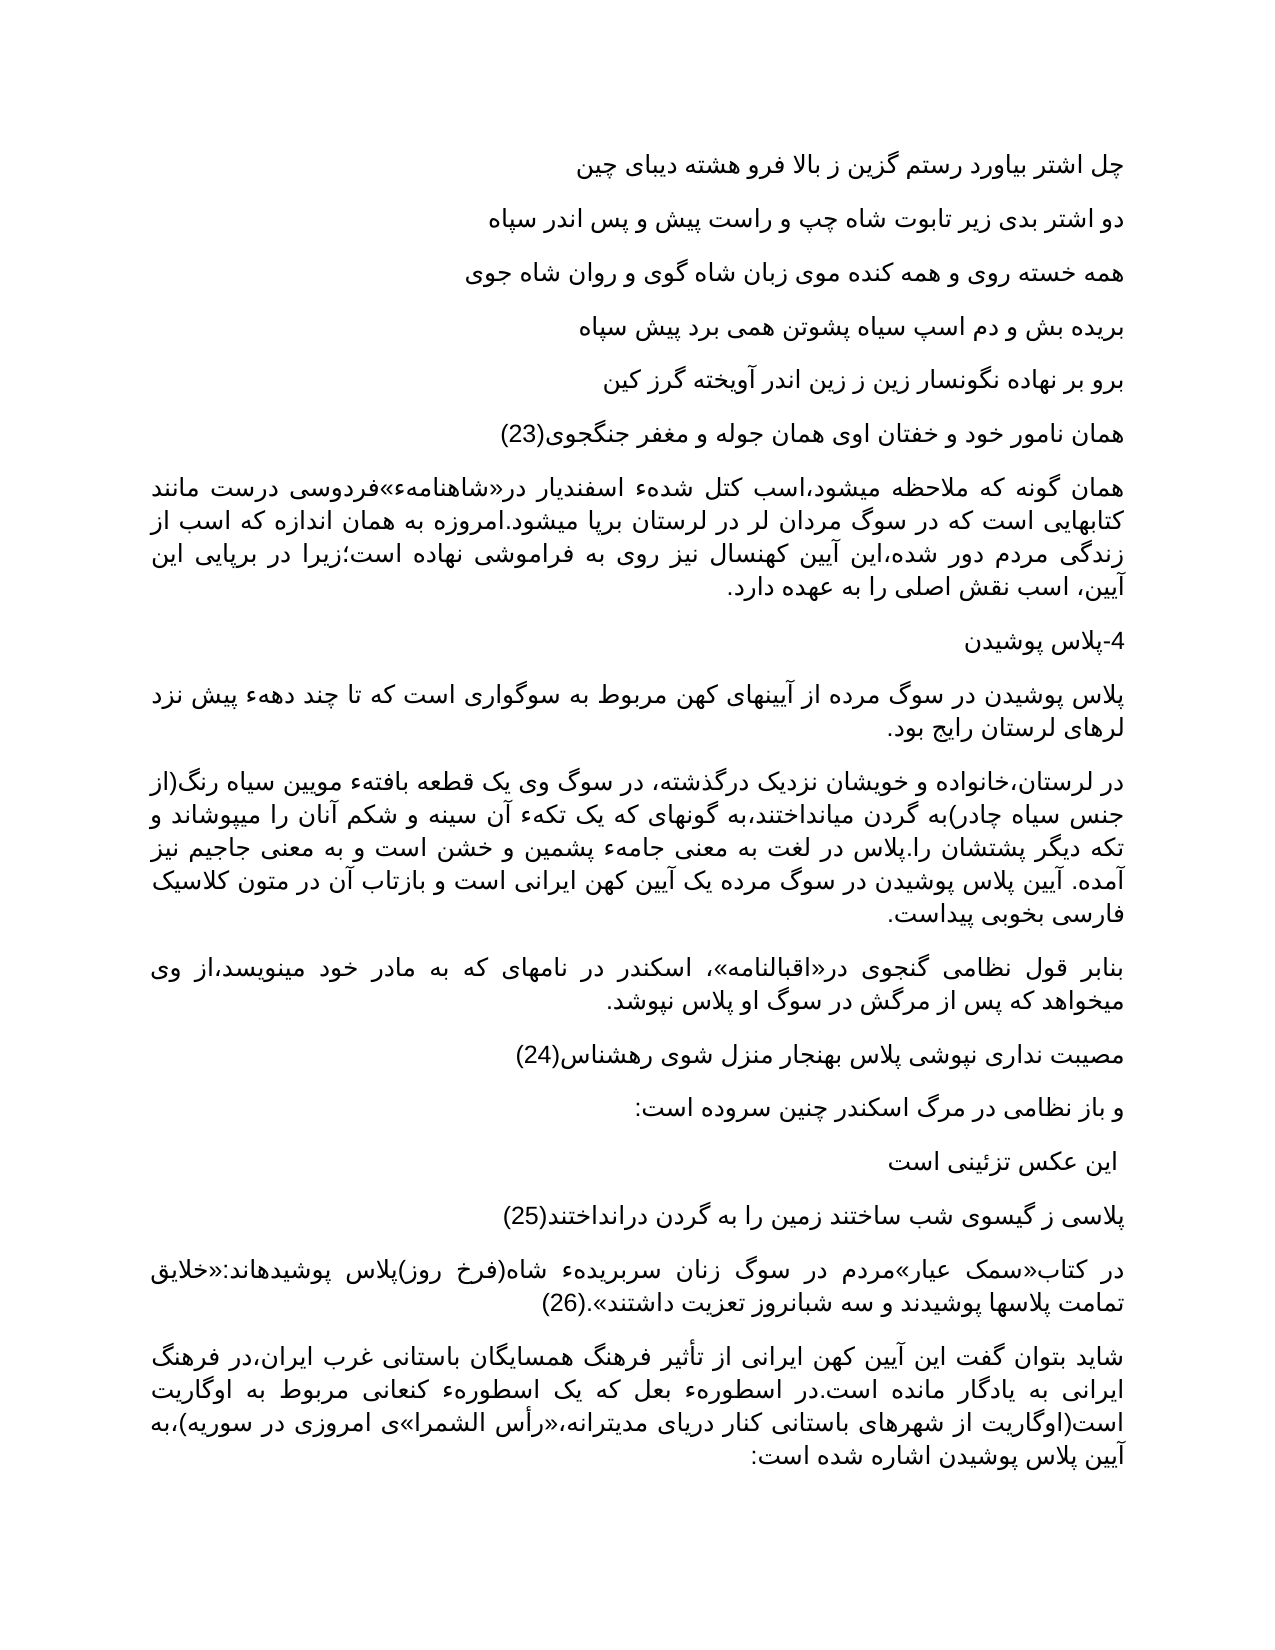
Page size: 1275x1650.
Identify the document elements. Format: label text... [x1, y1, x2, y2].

text پلاسی ز گیسوی شب ساختند زمین را به گردن درانداختند(25) [150, 1201, 1125, 1230]
text پلاس پوشیدن در سوگ مرده از آیینهای کهن‏ مربوط به سوگواری است که تا چند دههء پیش نزد لرهای لرستان رایج بود. [150, 680, 1125, 742]
text بنابر قول نظامی گنجوی در«اقبال‏نامه»، اسکندر در نامه‏ای که به مادر خود می‏نویسد،از وی می‏خواهد که پس از مرگش در سوگ او پلاس‏ نپوشد. [150, 953, 1125, 1014]
text همان گونه که ملاحظه می‏شود،اسب کتل شدهء اسفندیار در«شاهنامهء»فردوسی درست مانند کتابهایی است که در سوگ مردان لر در لرستان برپا می‏شود.امروزه به همان اندازه که اسب از زندگی‏ مردم دور شده،این آیین کهنسال نیز روی به‏ فراموشی نهاده است؛زیرا در برپایی این آیین، اسب نقش اصلی را به عهده دارد. [150, 473, 1125, 601]
text 4-پلاس پوشیدن [150, 626, 1125, 655]
text در کتاب«سمک عیار»مردم در سوگ زنان‏ سربریدهء شاه(فرخ روز)پلاس پوشیده‏اند:«خلایق‏ تمامت پلاسها پوشیدند و سه شبانروز تعزیت‏ داشتند».(26) [150, 1255, 1125, 1317]
text شاید بتوان گفت این آیین کهن ایرانی از تأثیر فرهنگ همسایگان باستانی غرب ایران،در فرهنگ‏ ایرانی به یادگار مانده است.در اسطورهء بعل که یک‏ اسطورهء کنعانی مربوط به اوگاریت است(اوگاریت‏ از شهرهای باستانی کنار دریای مدیترانه،«رأس‏ الشمرا»ی امروزی در سوریه)،به آیین پلاس‏ پوشیدن اشاره شده است: [150, 1342, 1125, 1470]
text همه خسته روی و همه کنده موی‏ زبان شاه گوی و روان شاه جوی [150, 258, 1125, 286]
text این عکس تزئینی است‏ [150, 1147, 1125, 1176]
text همان نامور خود و خفتان اوی‏ همان جوله و مغفر جنگجوی(23) [150, 419, 1125, 448]
text دو اشتر بدی زیر تابوت شاه‏ چپ و راست پیش و پس اندر سپاه [150, 204, 1125, 233]
text چل اشتر بیاورد رستم گزین‏ ز بالا فرو هشته دیبای چین [150, 150, 1125, 179]
text برو بر نهاده نگونسار زین‏ ز زین اندر آویخته گرز کین [150, 365, 1125, 394]
text در لرستان،خانواده و خویشان نزدیک درگذشته، در سوگ وی یک قطعه بافتهء مویین سیاه رنگ(از جنس سیاه چادر)به گردن می‏انداختند،به گونه‏ای‏ که یک تکهء آن سینه و شکم آنان را می‏پوشاند و تکه‏ دیگر پشتشان را.پلاس در لغت به معنی جامهء پشمین و خشن است و به معنی جاجیم نیز آمده. آیین پلاس پوشیدن در سوگ مرده یک آیین کهن‏ ایرانی است و بازتاب آن در متون کلاسیک فارسی‏ بخوبی پیداست. [150, 767, 1125, 928]
text و باز نظامی در مرگ اسکندر چنین سروده‏ است: [150, 1093, 1125, 1122]
text بریده بش و دم اسپ سیاه‏ پشوتن همی برد پیش سپاه [150, 312, 1125, 340]
text مصیبت نداری نپوشی پلاس‏ بهنجار منزل شوی ره‏شناس(24) [150, 1039, 1125, 1068]
